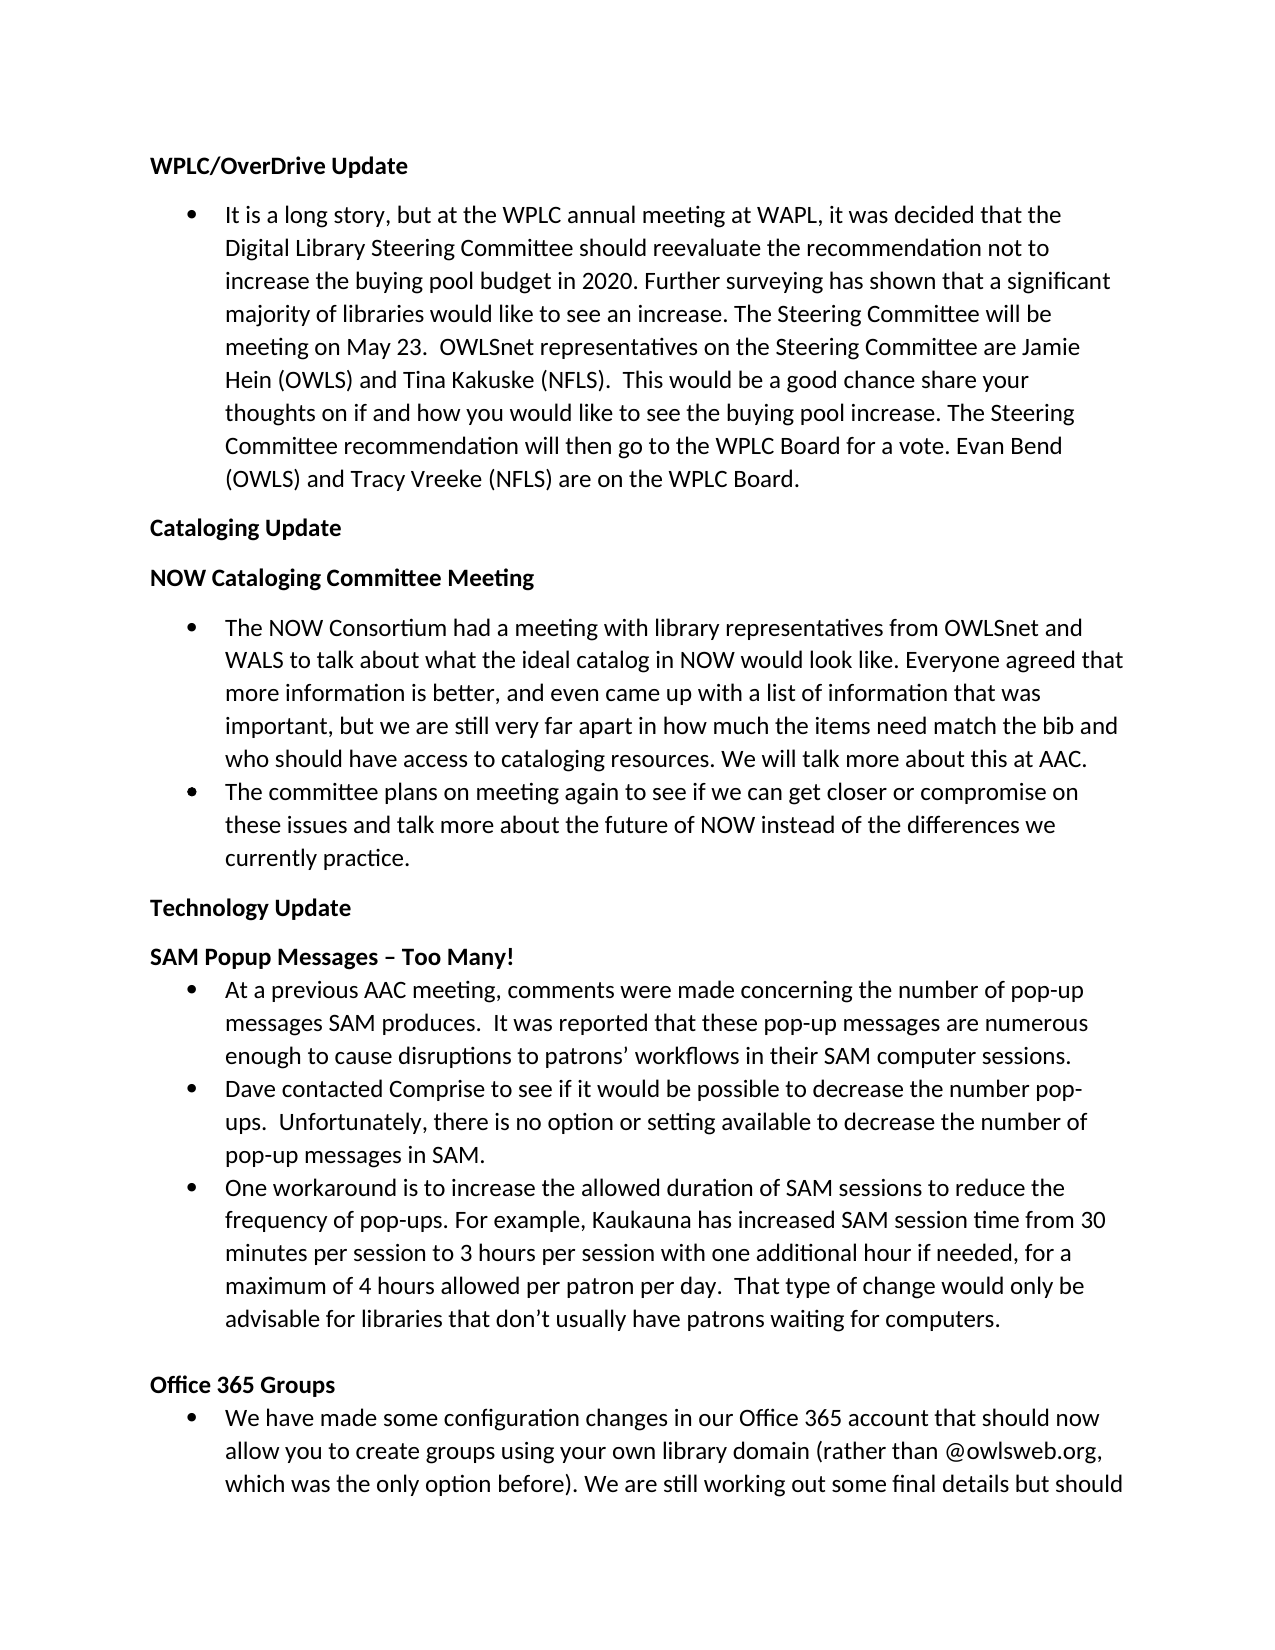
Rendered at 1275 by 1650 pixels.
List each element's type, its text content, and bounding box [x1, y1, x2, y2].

text Office 365 Groups [150, 1369, 1125, 1400]
text Technology Update [150, 892, 1125, 922]
list It is a long story, but at the WPLC annual meeting at WAPL, it was decided that the Digital Library Steering Committee should reevaluate the recommendation not to increase the buying pool budget in 2020. Further surveying has shown that a significant majority of libraries would like to see an increase. The Steering Committee will be meeting on May 23. OWLSnet representatives on the Steering Committee are Jamie Hein (OWLS) and Tina Kakuske (NFLS). This would be a good chance share your thoughts on if and how you would like to see the buying pool increase. The Steering Committee recommendation will then go to the WPLC Board for a vote. Evan Bend (OWLS) and Tracy Vreeke (NFLS) are on the WPLC Board. [187, 199, 1125, 493]
list The committee plans on meeting again to see if we can get closer or compromise on these issues and talk more about the future of NOW instead of the differences we currently practice. [187, 776, 1125, 873]
list Dave contacted Comprise to see if it would be possible to decrease the number pop-ups. Unfortunately, there is no option or setting available to decrease the number of pop-up messages in SAM. [187, 1073, 1125, 1169]
text NOW Cataloging Committee Meeting [150, 562, 1125, 593]
text WPLC/OverDrive Update [150, 150, 1125, 181]
text Cataloging Update [150, 512, 1125, 543]
list One workaround is to increase the allowed duration of SAM sessions to reduce the frequency of pop-ups. For example, Kaukauna has increased SAM session time from 30 minutes per session to 3 hours per session with one additional hour if needed, for a maximum of 4 hours allowed per patron per day. That type of change would only be advisable for libraries that don’t usually have patrons waiting for computers. [187, 1172, 1125, 1334]
list At a previous AAC meeting, comments were made concerning the number of pop-up messages SAM produces. It was reported that these pop-up messages are numerous enough to cause disruptions to patrons’ workflows in their SAM computer sessions. [187, 974, 1125, 1071]
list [187, 1402, 1125, 1498]
list The NOW Consortium had a meeting with library representatives from OWLSnet and WALS to talk about what the ideal catalog in NOW would look like. Everyone agreed that more information is better, and even came up with a list of information that was important, but we are still very far apart in how much the items need match the bib and who should have access to cataloging resources. We will talk more about this at AAC. [187, 612, 1125, 774]
text SAM Popup Messages – Too Many! [150, 941, 1125, 972]
